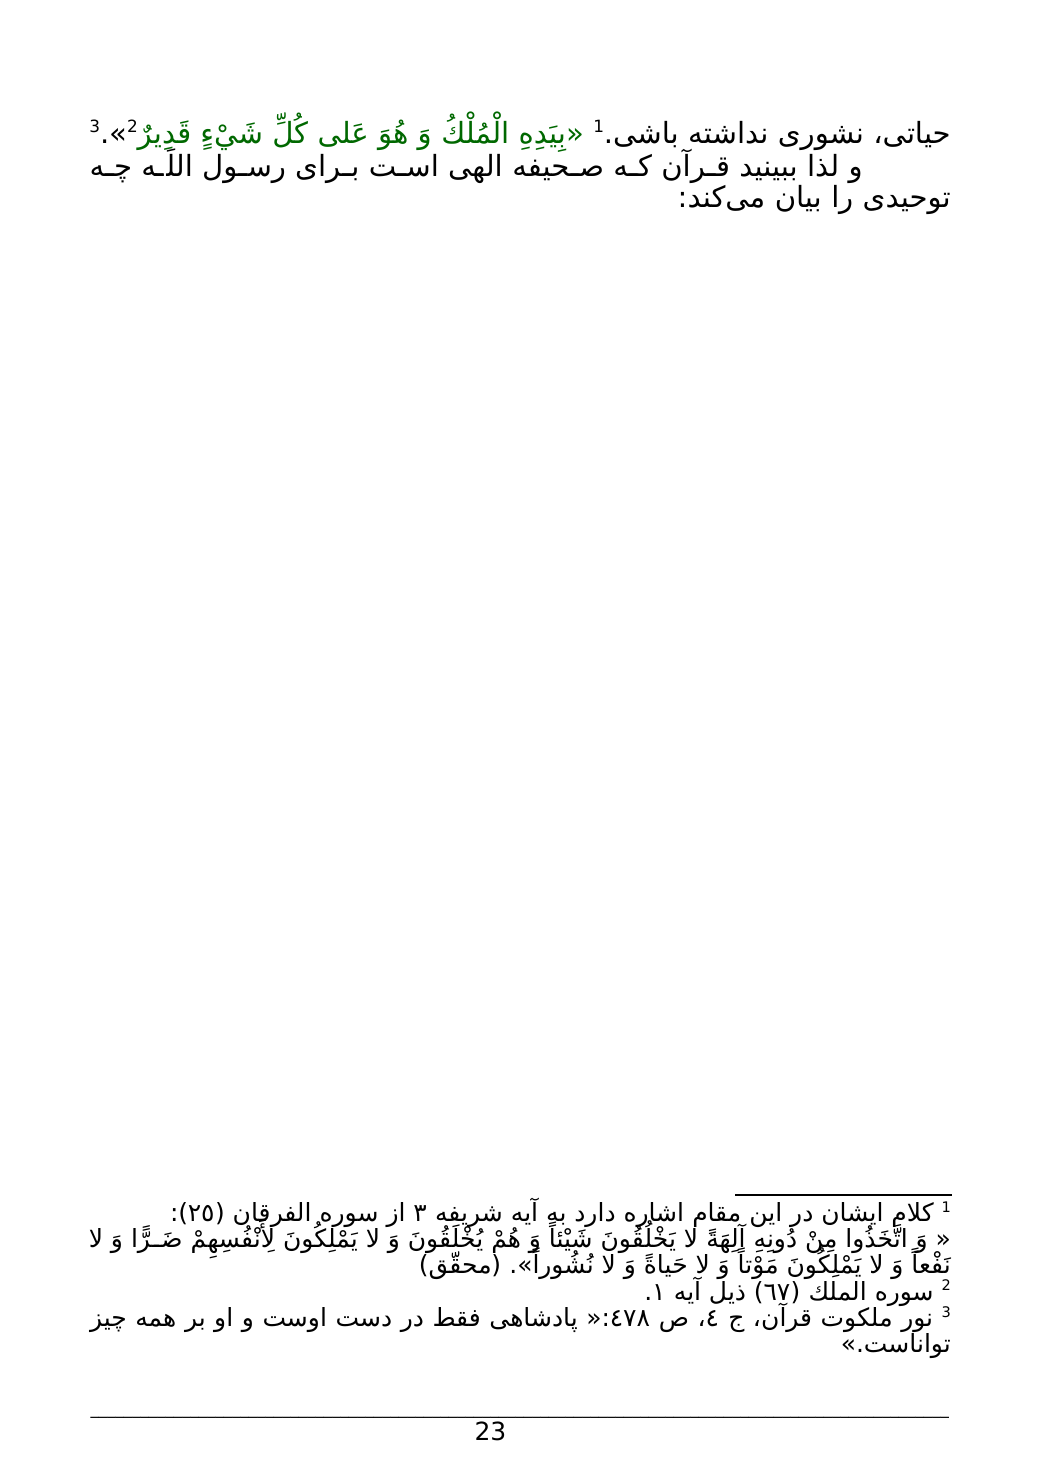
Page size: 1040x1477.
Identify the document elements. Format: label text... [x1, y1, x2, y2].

text و لذا ببینید قرآن كه صحیفه الهی است برای رسول اللَه چه توحیدی را بیان می‌كند: [89, 150, 951, 215]
text خداوند علی اعلی به پیغمبرش می‌فرماید: ای رسول من! باید برای تو این امر منكشف شود و منكشف هم شده كه برای رسیدن به آن درجات عالی و توحید عالی كه از همه انبیاء افضل و اشرف است و توحید رسول اللَه از همه اعلی است باید از خود هیچ نفعی، ضَرّی، موتی، حیاتی، نشوری نداشته باشی. «بِيَدِهِ الْمُلْكُ وَ هُوَ عَلى‌ كُلِّ شَيْ‌ءٍ قَدِيرٌ». [89, 118, 951, 150]
